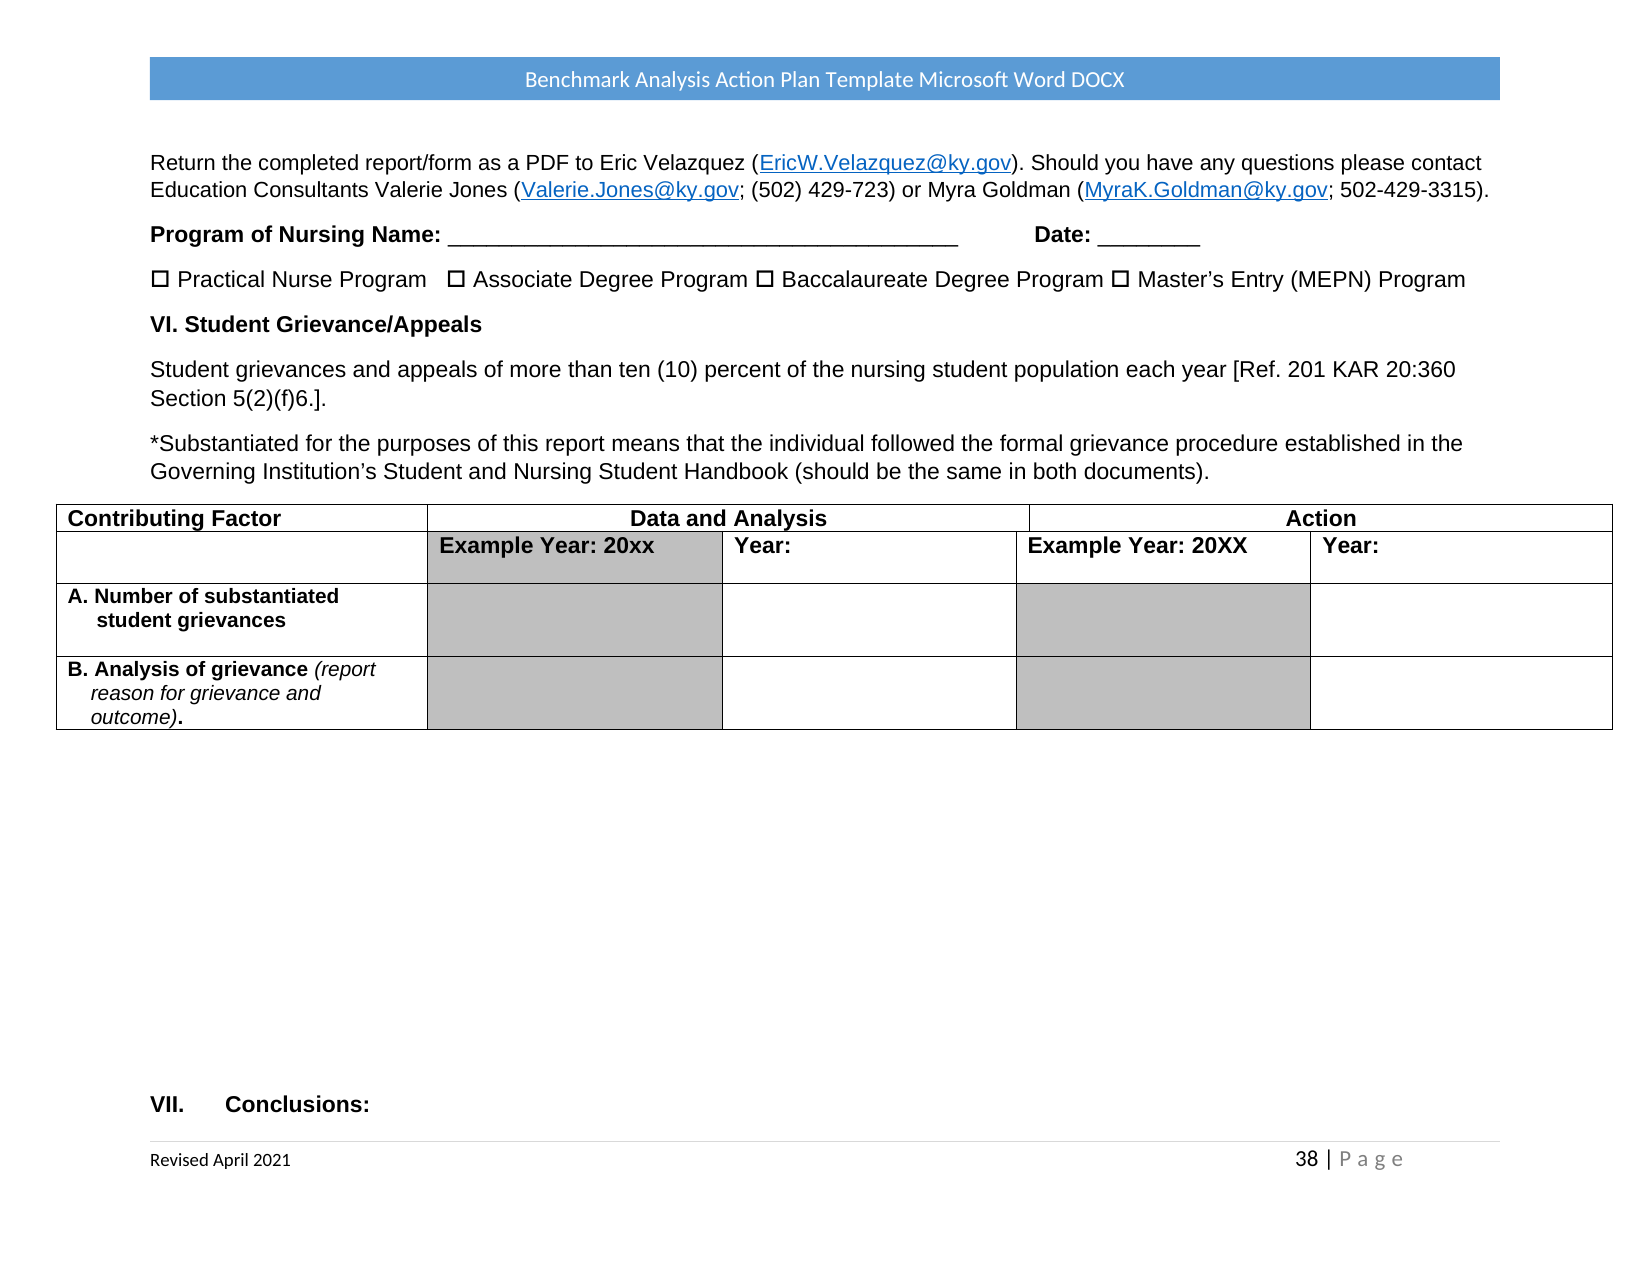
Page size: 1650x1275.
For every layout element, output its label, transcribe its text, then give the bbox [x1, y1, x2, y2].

text Program of Nursing Name: ________________________________________ Date: ________ [150, 221, 1500, 247]
table_cell B. Analysis of grievance (report reason for grievance and outcome). [57, 657, 427, 729]
table_header Data and Analysis [428, 505, 1029, 531]
table_cell [57, 532, 427, 583]
text Return the completed report/form as a PDF to Eric Velazquez (EricW.Velazquez@ky.gov). Should you have any questions please contact Education Consultants Valerie Jones (Valerie.Jones@ky.gov; (502) 429-723) or Myra Goldman (MyraK.Goldman@ky.gov; 502-429-3315). [150, 150, 1500, 202]
table_cell [1017, 584, 1310, 656]
table_header Action [1030, 505, 1612, 531]
table_cell Example Year: 20XX [1017, 532, 1310, 583]
text VI. Student Grievance/Appeals [150, 311, 1500, 338]
table_cell Year: [1311, 532, 1612, 583]
table_header Contributing Factor [57, 505, 427, 531]
table_cell [1017, 657, 1310, 729]
table_cell [723, 584, 1016, 656]
text Student grievances and appeals of more than ten (10) percent of the nursing student population each year [Ref. 201 KAR 20:360 Section 5(2)(f)6.]. [150, 356, 1500, 411]
table_cell [1311, 584, 1612, 656]
table_cell [723, 657, 1016, 729]
table_cell [428, 657, 722, 729]
table_cell A. Number of substantiated student grievances [57, 584, 427, 656]
table_cell [1311, 657, 1612, 729]
table_cell Year: [723, 532, 1016, 583]
table_cell Example Year: 20xx [428, 532, 722, 583]
text Practical Nurse Program Associate Degree Program Baccalaureate Degree Program Master’s Entry (MEPN) Program [150, 266, 1500, 292]
table_cell [428, 584, 722, 656]
text VII. Conclusions: [150, 1091, 1500, 1117]
text *Substantiated for the purposes of this report means that the individual followed the formal grievance procedure established in the Governing Institution’s Student and Nursing Student Handbook (should be the same in both documents). [150, 430, 1500, 485]
